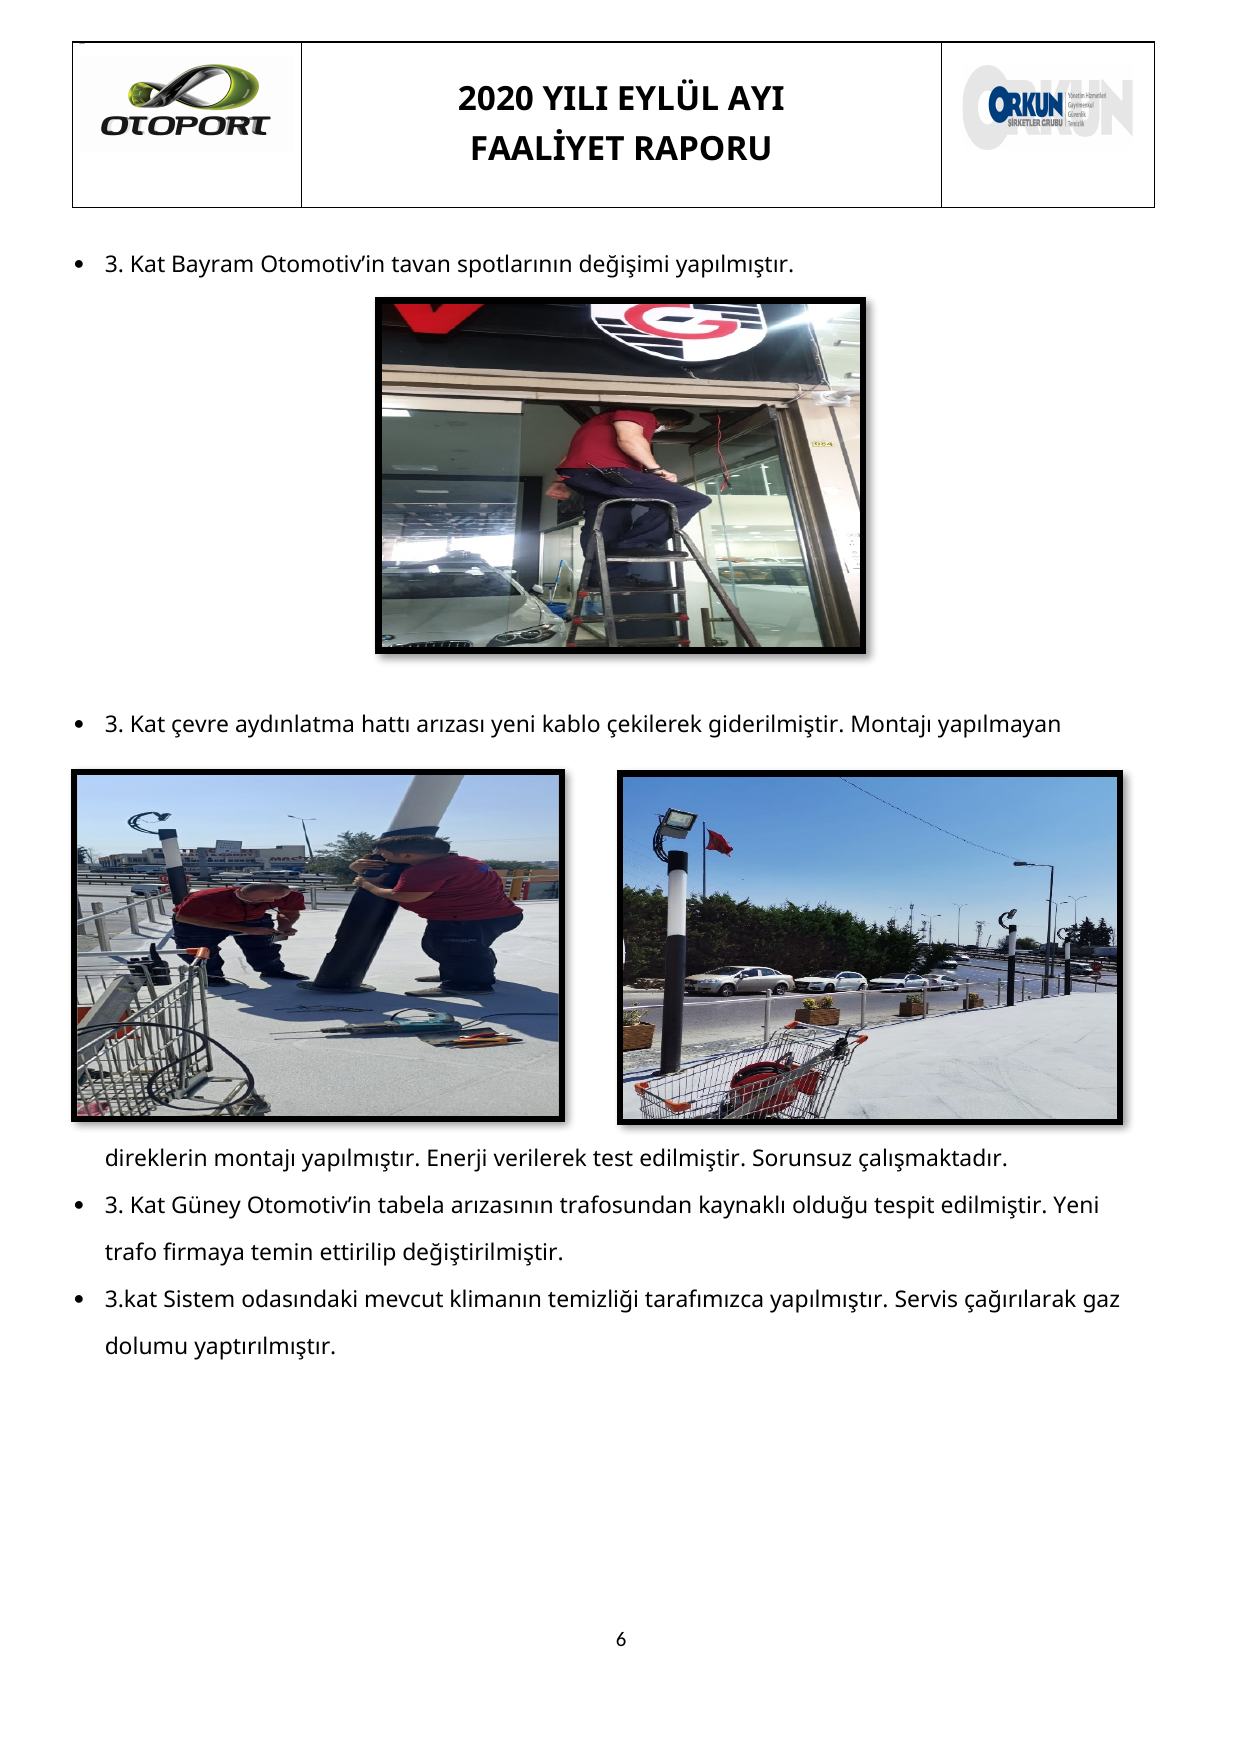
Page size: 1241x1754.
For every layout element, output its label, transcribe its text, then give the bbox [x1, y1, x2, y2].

picture [623, 777, 1117, 1119]
list 3. Kat Güney Otomotiv’in tabela arızasının trafosundan kaynaklı olduğu tespit edilmiştir. Yeni trafo firmaya temin ettirilip değiştirilmiştir. [75, 1189, 1138, 1267]
list 3.kat Sistem odasındaki mevcut klimanın temizliği tarafımızca yapılmıştır. Servis çağırılarak gaz dolumu yaptırılmıştır. [75, 1283, 1138, 1361]
list 3. Kat Bayram Otomotiv’in tavan spotlarının değişimi yapılmıştır. [75, 248, 1138, 279]
picture [382, 304, 860, 647]
picture [962, 65, 1133, 150]
picture [79, 57, 294, 152]
picture [77, 775, 559, 1116]
